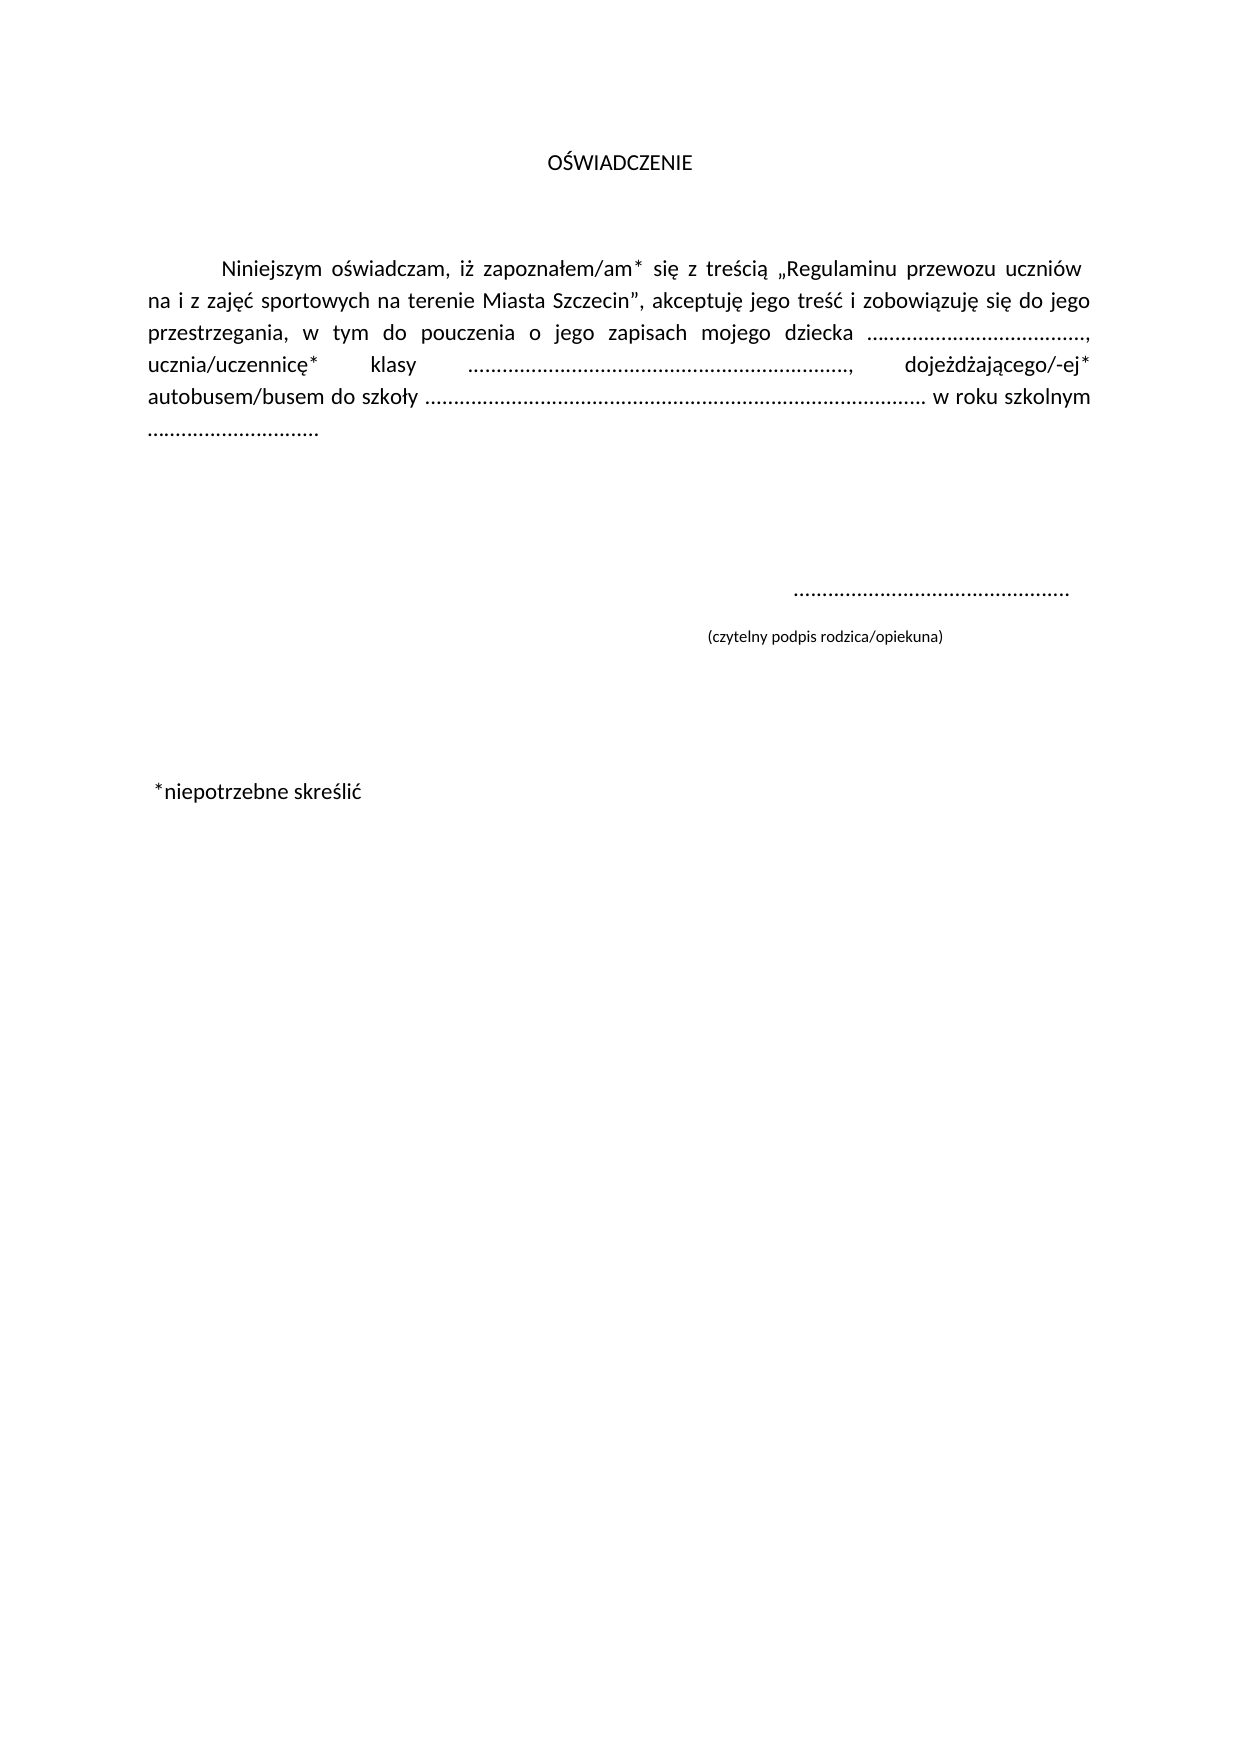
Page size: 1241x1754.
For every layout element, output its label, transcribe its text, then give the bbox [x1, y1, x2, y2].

text *niepotrzebne skreślić [148, 777, 1093, 805]
text (czytelny podpis rodzica/opiekuna) [148, 627, 1093, 647]
text ................................................ [148, 574, 1093, 602]
text OŚWIADCZENIE [148, 148, 1093, 176]
text Niniejszym oświadczam, iż zapoznałem/am* się z treścią „Regulaminu przewozu uczniów na i z zajęć sportowych na terenie Miasta Szczecin”, akceptuję jego treść i zobowiązuję się do jego przestrzegania, w tym do pouczenia o jego zapisach mojego dziecka …..................................., ucznia/uczennicę* klasy .................................................................., dojeżdżającego/-ej* autobusem/busem do szkoły ....................................................................................... w roku szkolnym …........................... [148, 254, 1093, 443]
